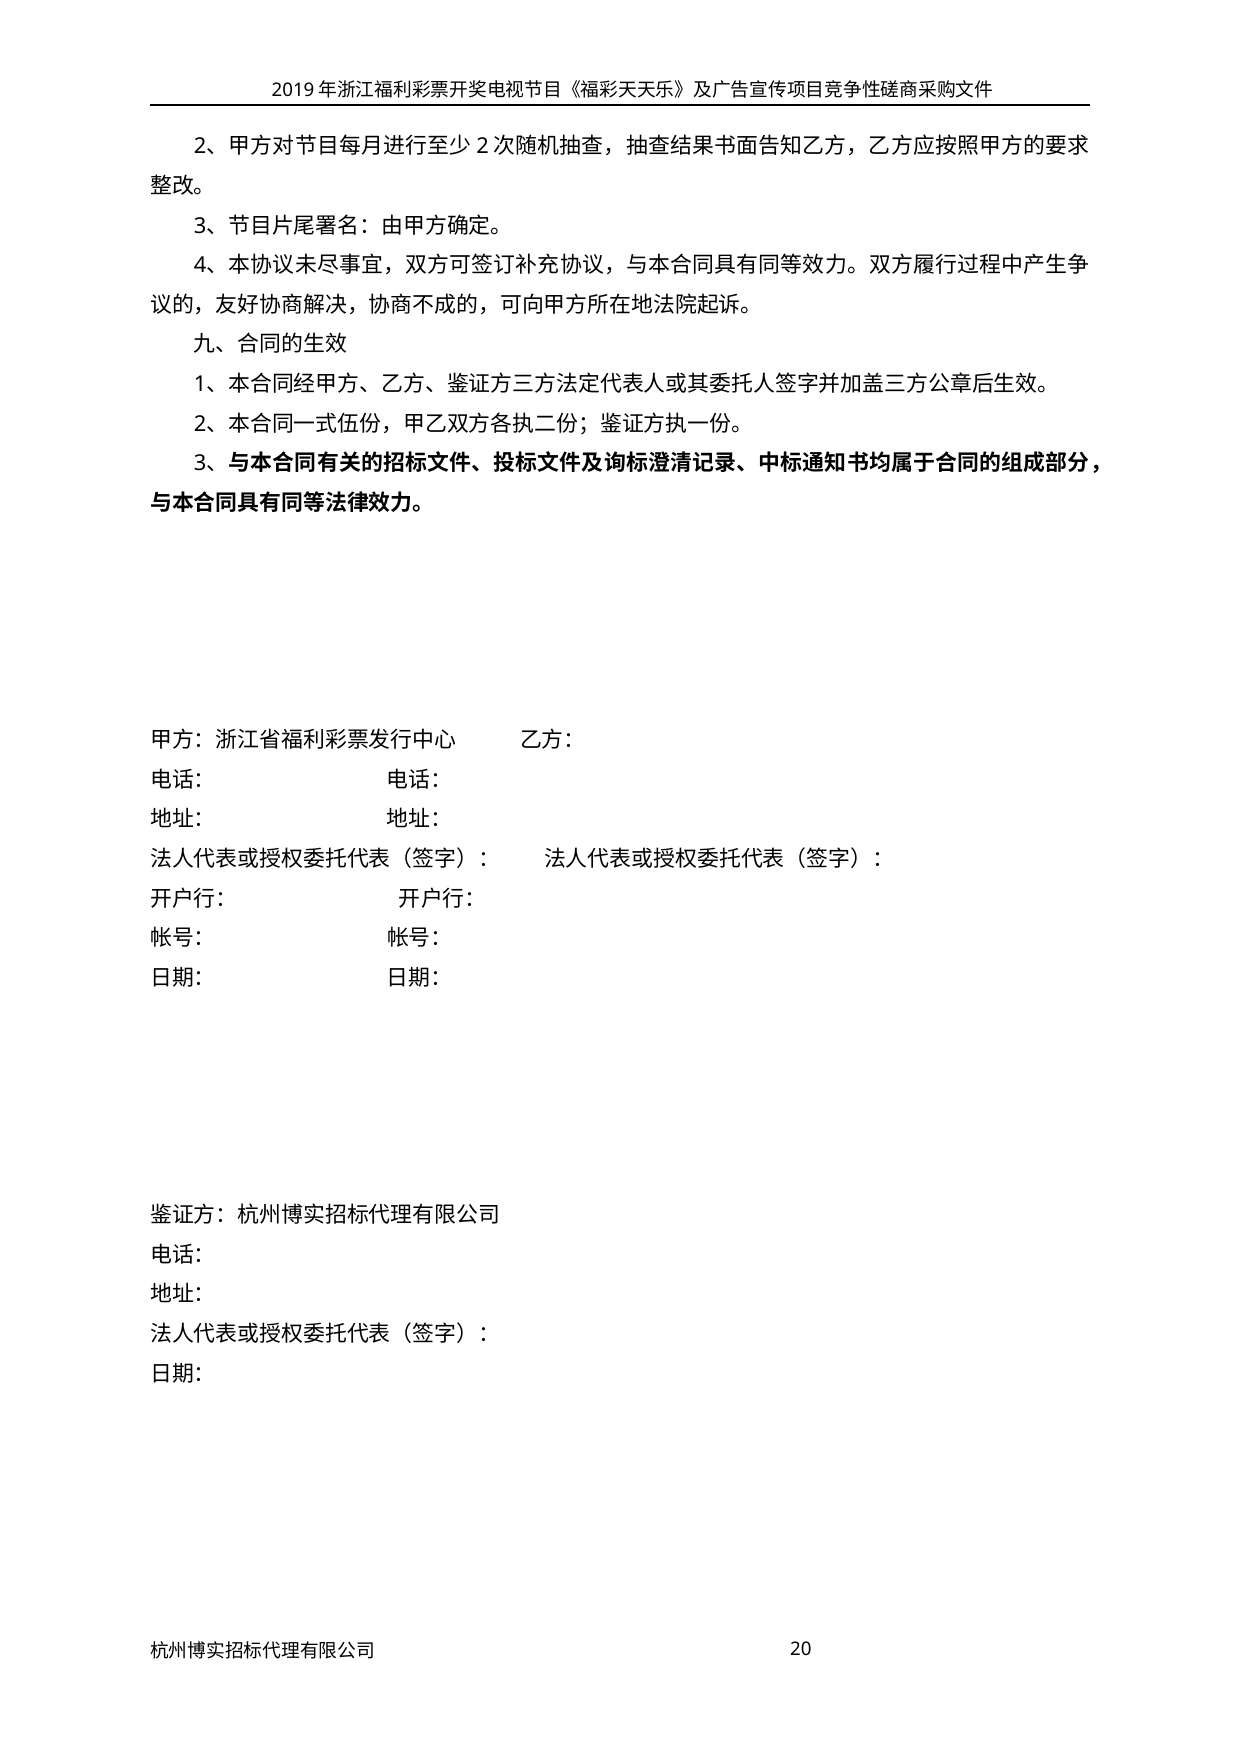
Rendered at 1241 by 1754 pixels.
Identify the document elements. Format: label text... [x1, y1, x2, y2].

text 法人代表或授权委托代表（签字）： 法人代表或授权委托代表（签字）： [150, 837, 1090, 877]
text 电话： [150, 1233, 1090, 1272]
text 日期： 日期： [150, 956, 1090, 995]
text 甲方：浙江省福利彩票发行中心 乙方： [150, 718, 1090, 758]
text 电话： 电话： [150, 758, 1090, 797]
text 2、甲方对节目每月进行至少2次随机抽查，抽查结果书面告知乙方，乙方应按照甲方的要求整改。 [150, 124, 1090, 204]
text 法人代表或授权委托代表（签字）： [150, 1312, 1090, 1352]
text 地址： [150, 1272, 1090, 1312]
text 2、本合同一式伍份，甲乙双方各执二份；鉴证方执一份。 [150, 402, 1090, 441]
text 日期： [150, 1352, 1090, 1391]
text 鉴证方：杭州博实招标代理有限公司 [150, 1193, 1090, 1233]
text 帐号： 帐号： [150, 916, 1090, 956]
text 地址： 地址： [150, 797, 1090, 837]
text 3、节目片尾署名：由甲方确定。 [150, 204, 1090, 243]
text 九、合同的生效 [150, 322, 1090, 362]
text 3、与本合同有关的招标文件、投标文件及询标澄清记录、中标通知书均属于合同的组成部分，与本合同具有同等法律效力。 [150, 441, 1090, 520]
text 开户行： 开户行： [150, 877, 1090, 916]
text 4、本协议未尽事宜，双方可签订补充协议，与本合同具有同等效力。双方履行过程中产生争议的，友好协商解决，协商不成的，可向甲方所在地法院起诉。 [150, 243, 1090, 322]
text 1、本合同经甲方、乙方、鉴证方三方法定代表人或其委托人签字并加盖三方公章后生效。 [150, 362, 1090, 402]
